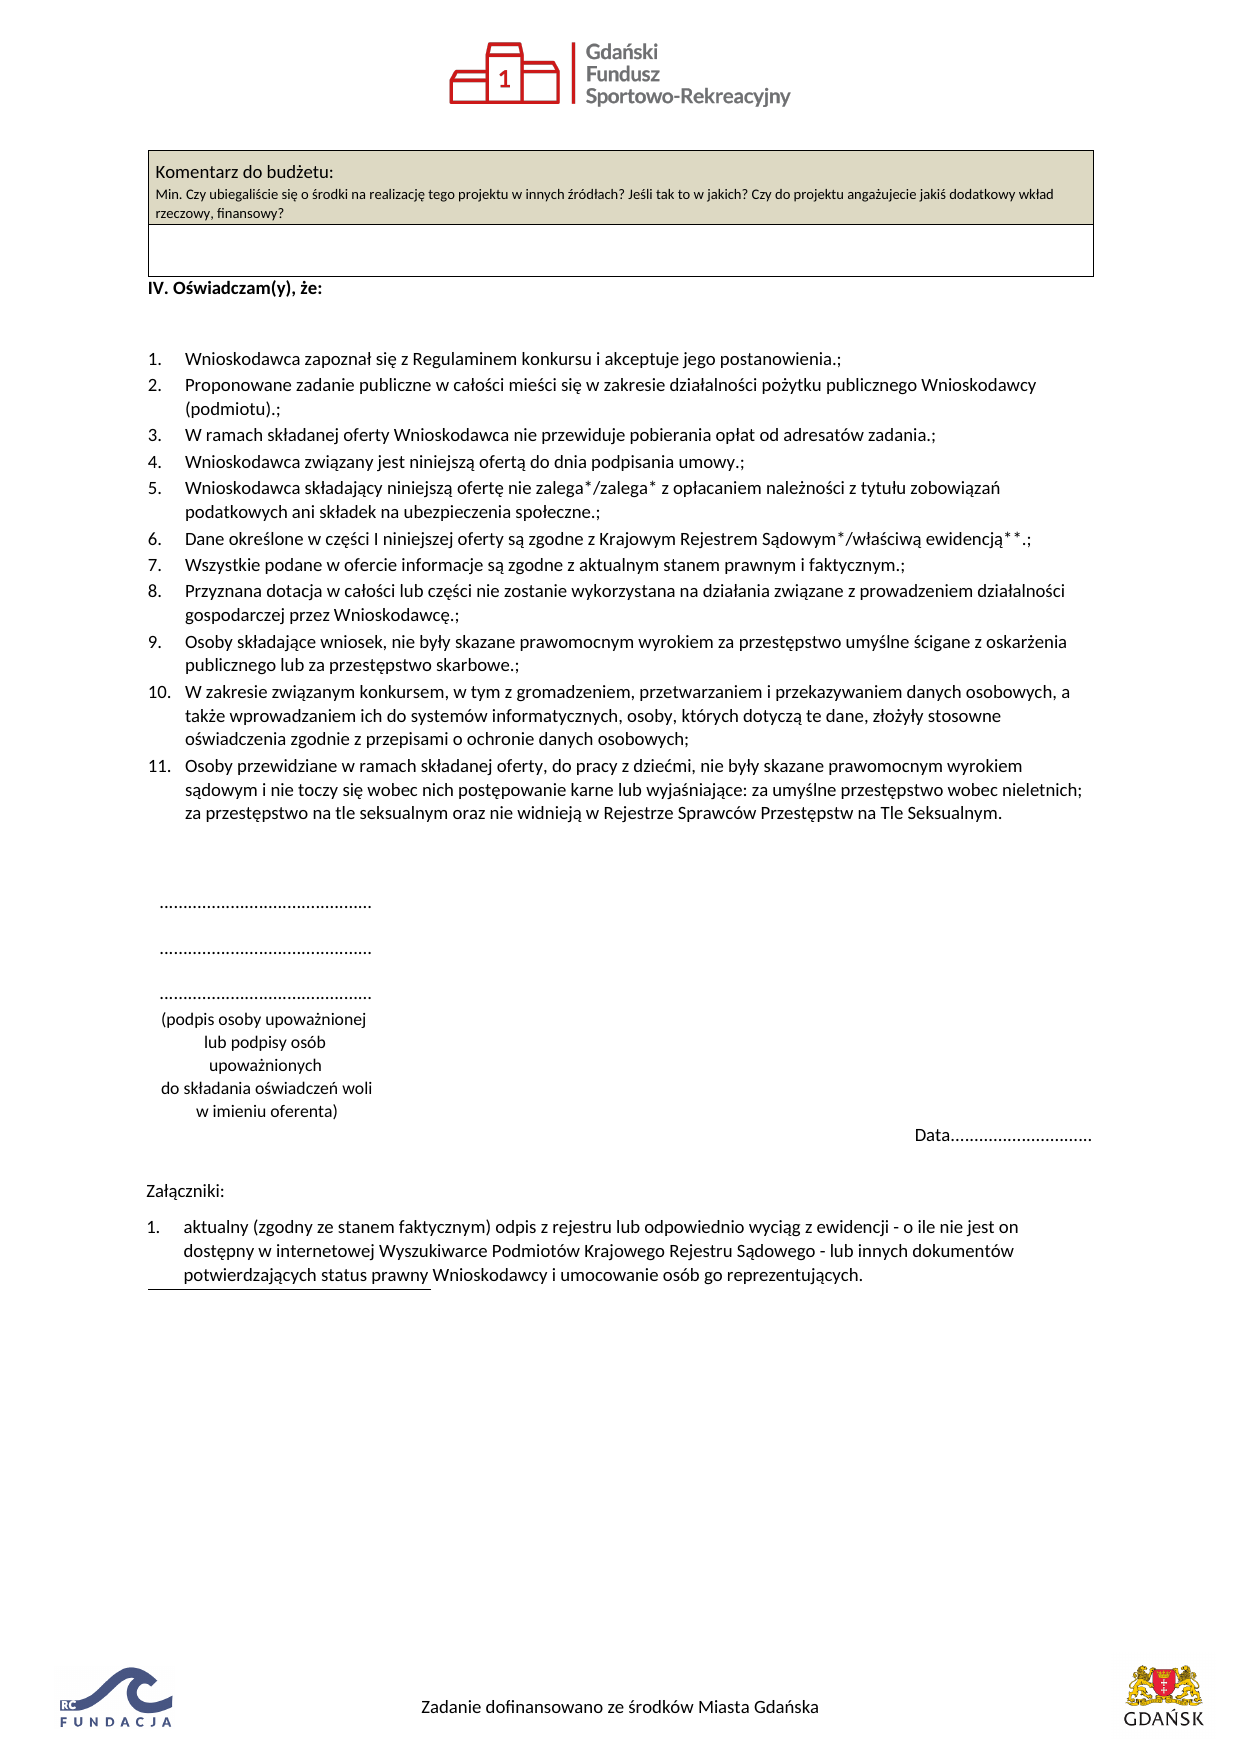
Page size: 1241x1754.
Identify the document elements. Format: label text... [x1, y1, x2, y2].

list W zakresie związanym konkursem, w tym z gromadzeniem, przetwarzaniem i przekazywaniem danych osobowych, a także wprowadzaniem ich do systemów informatycznych, osoby, których dotyczą te dane, złożyły stosowne oświadczenia zgodnie z przepisami o ochronie danych osobowych; [148, 680, 1092, 750]
text 1. aktualny (zgodny ze stanem faktycznym) odpis z rejestru lub odpowiednio wyciąg z ewidencji - o ile nie jest on dostępny w internetowej Wyszukiwarce Podmiotów Krajowego Rejestru Sądowego - lub innych dokumentów potwierdzających status prawny Wnioskodawcy i umocowanie osób go reprezentujących. [146, 1216, 1092, 1286]
list Dane określone w części I niniejszej oferty są zgodne z Krajowym Rejestrem Sądowym*/właściwą ewidencją**.; [148, 527, 1092, 549]
list Wszystkie podane w ofercie informacje są zgodne z aktualnym stanem prawnym i faktycznym.; [148, 553, 1092, 576]
list Wnioskodawca związany jest niniejszą ofertą do dnia podpisania umowy.; [148, 450, 1092, 473]
table_cell [149, 225, 1093, 276]
picture [1111, 1652, 1217, 1739]
text (podpis osoby upoważnionej lub podpisy osób [161, 1008, 385, 1052]
list Wnioskodawca składający niniejszą ofertę nie zalega*/zalega* z opłacaniem należności z tytułu zobowiązań podatkowych ani składek na ubezpieczenia społeczne.; [148, 476, 1092, 523]
text do składania oświadczeń woli w imieniu oferenta) [161, 1077, 385, 1121]
picture [53, 1666, 176, 1729]
list Osoby przewidziane w ramach składanej oferty, do pracy z dziećmi, nie były skazane prawomocnym wyrokiem sądowym i nie toczy się wobec nich postępowanie karne lub wyjaśniające: za umyślne przestępstwo wobec nieletnich; za przestępstwo na tle seksualnym oraz nie widnieją w Rejestrze Sprawców Przestępstw na Tle Seksualnym. [148, 754, 1092, 824]
list Oświadczam(y), że: [148, 277, 1092, 299]
text ............................................. [159, 981, 1092, 1004]
picture [440, 27, 800, 122]
table_header Komentarz do budżetu: Min. Czy ubiegaliście się o środki na realizację tego projektu w innych źródłach? Jeśli tak to w jakich? Czy do projektu angażujecie jakiś dodatkowy wkład rzeczowy, finansowy? [149, 151, 1093, 224]
text ............................................. [159, 936, 1092, 959]
list Proponowane zadanie publiczne w całości mieści się w zakresie działalności pożytku publicznego Wnioskodawcy (podmiotu).; [148, 373, 1092, 420]
text upoważnionych [209, 1054, 385, 1076]
list Wnioskodawca zapoznał się z Regulaminem konkursu i akceptuje jego postanowienia.; [148, 347, 1092, 370]
list Przyznana dotacja w całości lub części nie zostanie wykorzystana na działania związane z prowadzeniem działalności gospodarczej przez Wnioskodawcę.; [148, 579, 1092, 626]
list W ramach składanej oferty Wnioskodawca nie przewiduje pobierania opłat od adresatów zadania.; [148, 423, 1092, 446]
text Data.............................. [148, 1123, 1092, 1146]
text Załączniki: [146, 1179, 1092, 1202]
list Osoby składające wniosek, nie były skazane prawomocnym wyrokiem za przestępstwo umyślne ścigane z oskarżenia publicznego lub za przestępstwo skarbowe.; [148, 630, 1092, 676]
text ............................................. [159, 891, 1092, 913]
